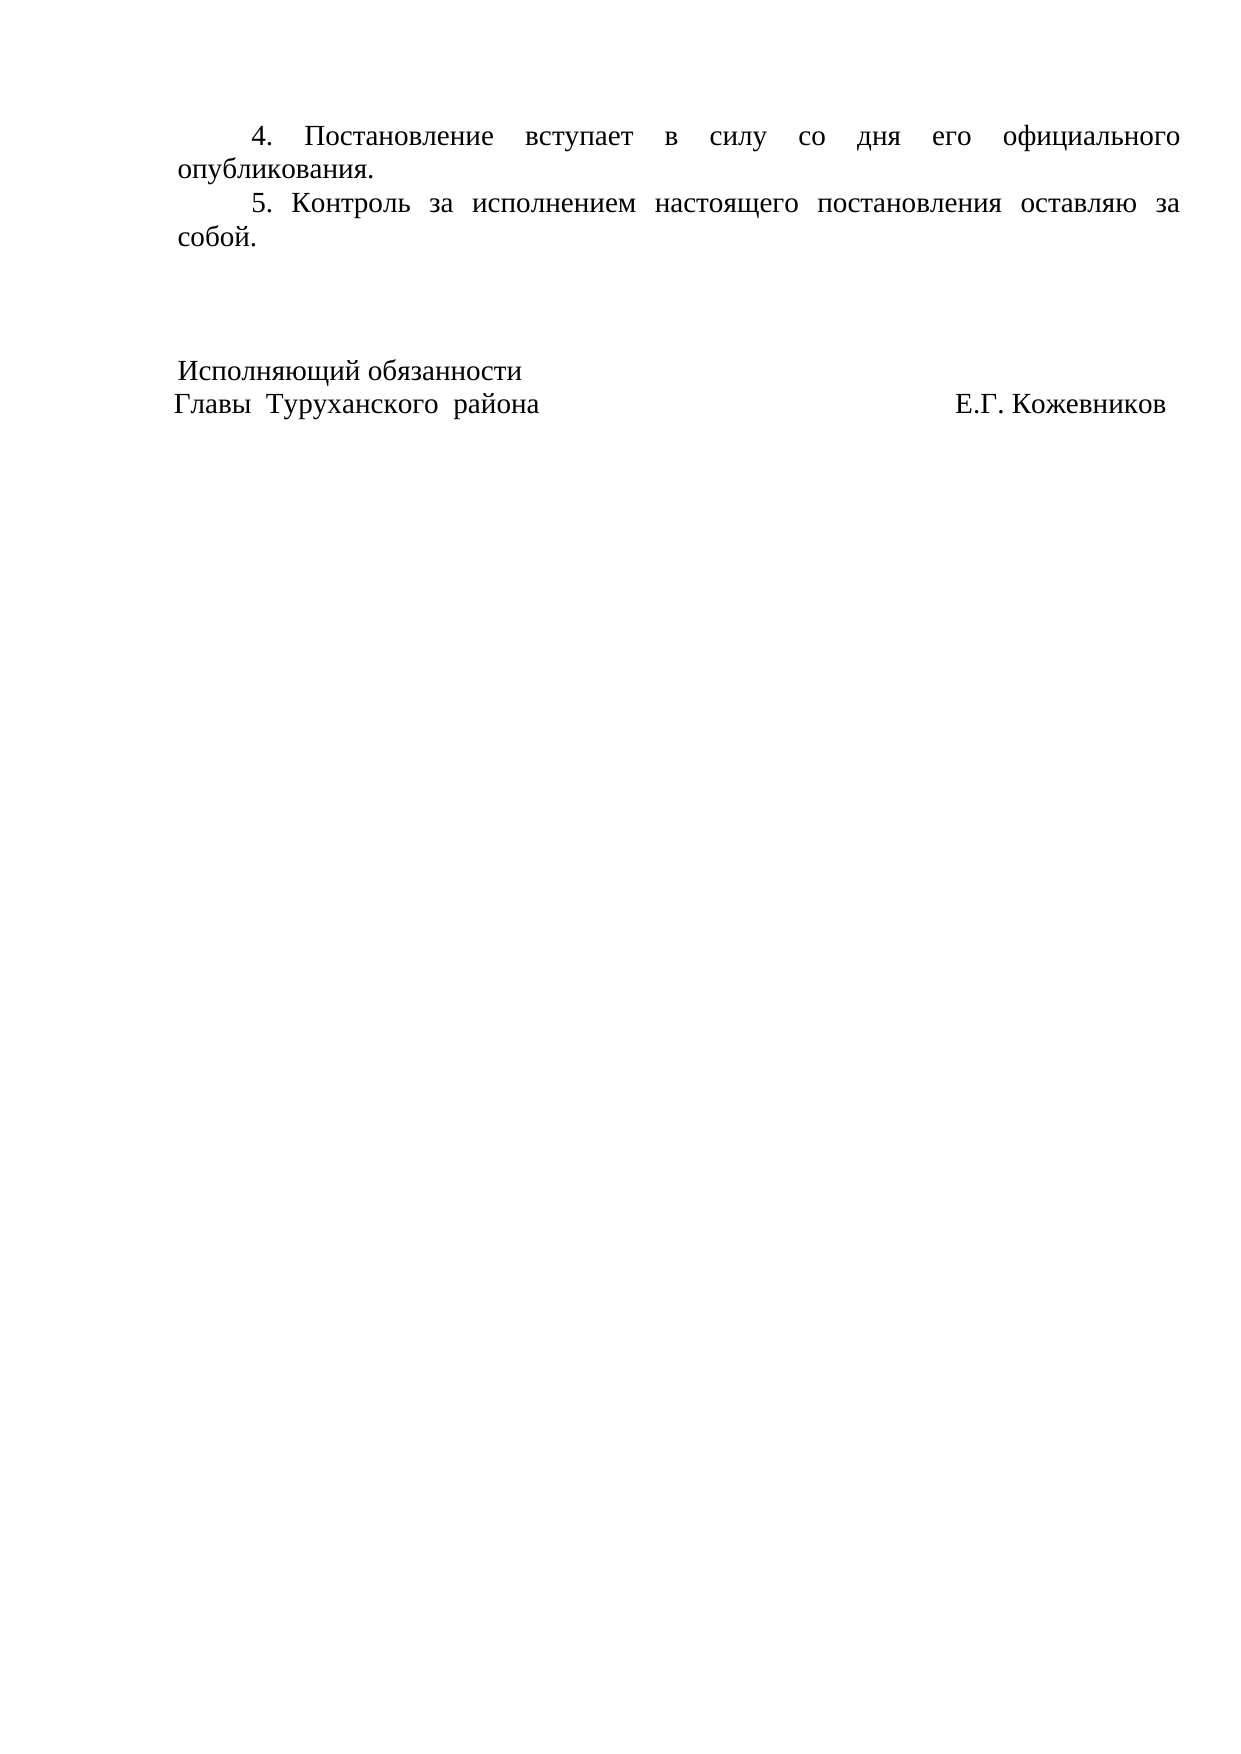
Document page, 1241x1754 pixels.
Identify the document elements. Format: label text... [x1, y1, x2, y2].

text 5. Контроль за исполнением настоящего постановления оставляю за собой. [177, 185, 1181, 252]
text 4. Постановление вступает в силу со дня его официального опубликования. [177, 118, 1181, 185]
text Исполняющий обязанности [177, 353, 1181, 386]
text Главы Туруханского района Е.Г. Кожевников [166, 386, 1181, 420]
